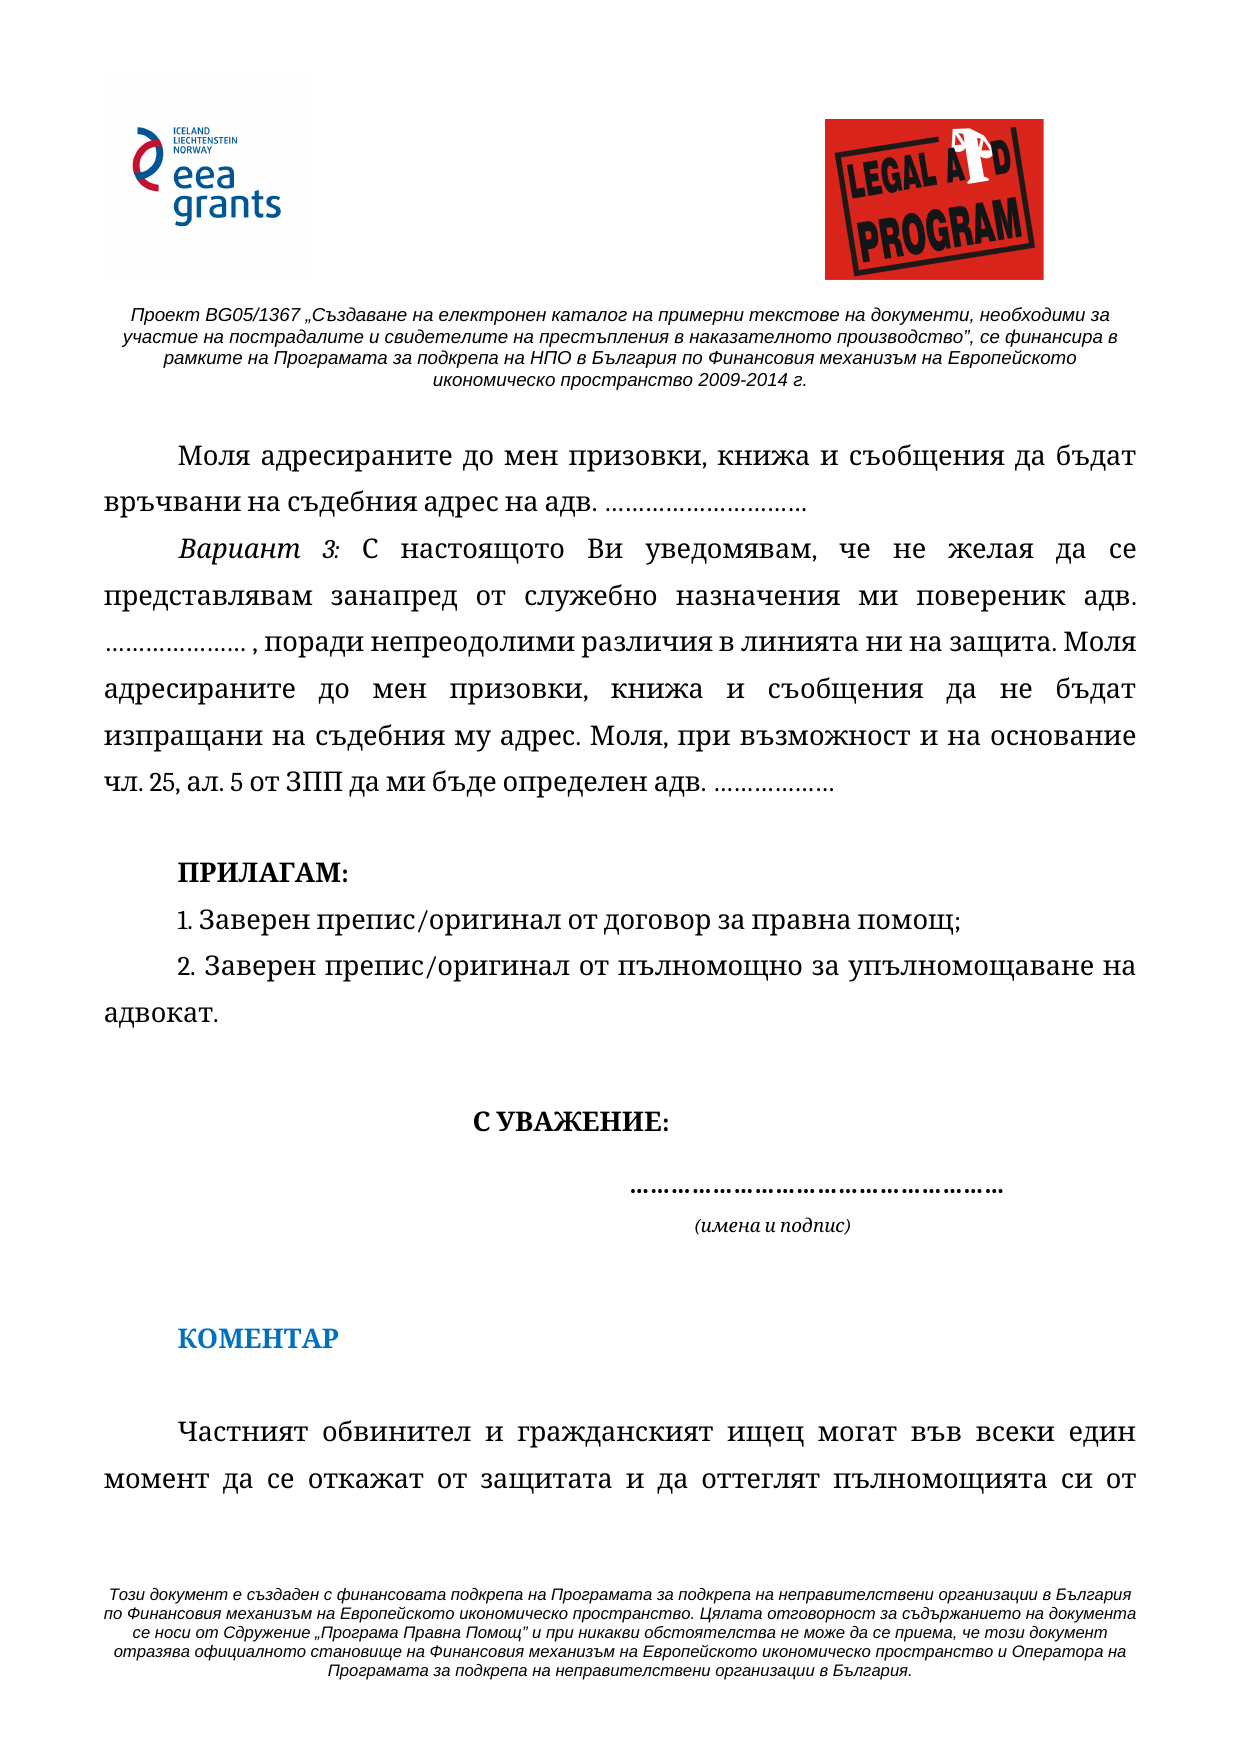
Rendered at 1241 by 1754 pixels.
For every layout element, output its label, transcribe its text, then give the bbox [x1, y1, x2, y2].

text (имена и подпис) [620, 1216, 1137, 1238]
picture [103, 73, 310, 280]
picture [825, 119, 1044, 280]
text 2. Заверен препис/оригинал от пълномощно за упълномощаване на адвокат. [103, 951, 1137, 1029]
text С УВАЖЕНИЕ: [398, 1107, 1137, 1138]
text ПРИЛАГАМ: [103, 858, 1137, 889]
text 1. Заверен препис/оригинал от договор за правна помощ; [103, 905, 1137, 936]
text Вариант 3: С настоящото Ви уведомявам, че не желая да се представлявам занапред от служебно назначения ми повереник адв. ………………… , поради непреодолими различия в линията ни на защита. Моля адресираните до мен призовки, книжа и съобщения да не бъдат изпращани на съдебния му адрес. Моля, при възможност и на основание чл. 25, ал. 5 от ЗПП да ми бъде определен адв. ……………… [103, 534, 1137, 798]
text ……………………………………………… [553, 1169, 1137, 1201]
text КОМЕНТАР [103, 1324, 1137, 1355]
text Моля адресираните до мен призовки, книжа и съобщения да бъдат връчвани на съдебния адрес на адв. ………………………… [103, 441, 1137, 518]
